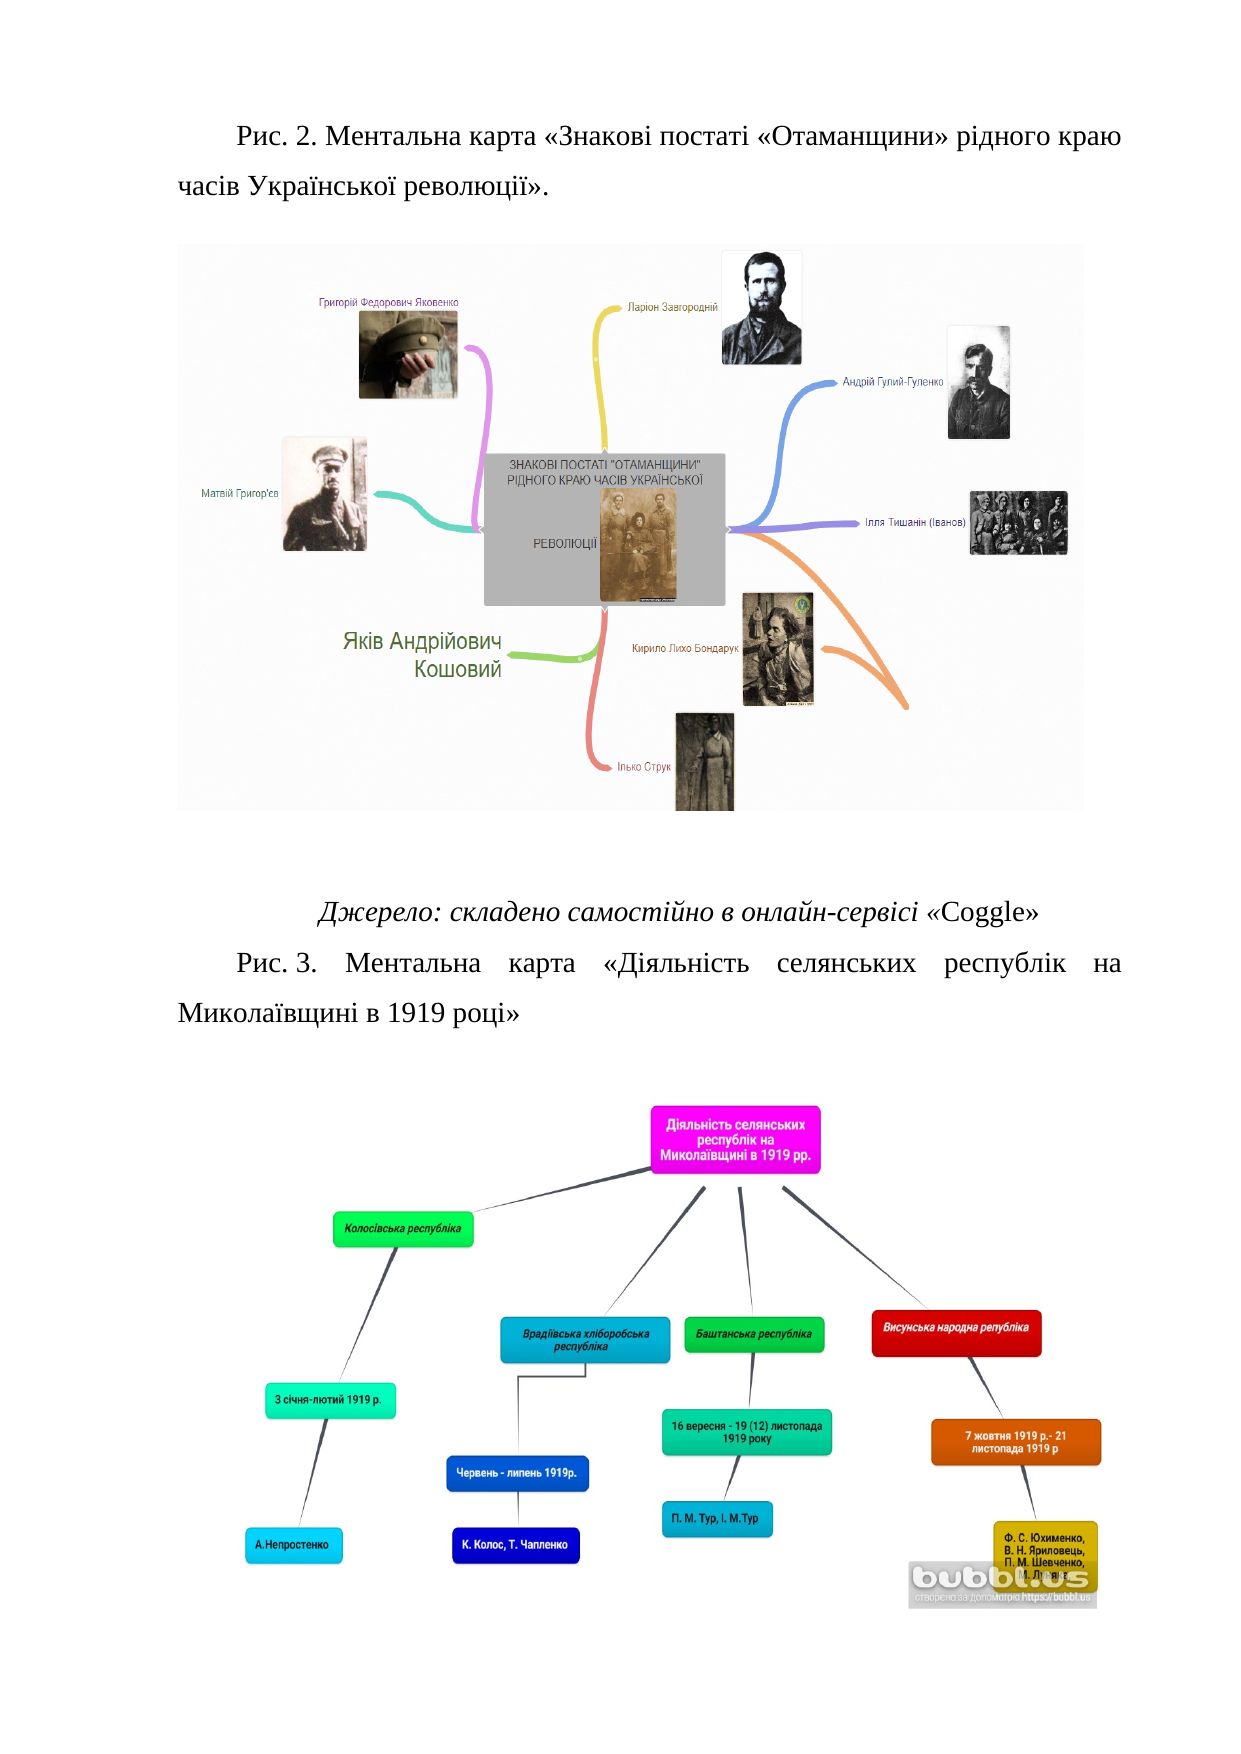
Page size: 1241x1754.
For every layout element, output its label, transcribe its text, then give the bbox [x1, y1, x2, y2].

picture [177, 244, 1084, 811]
text Джерело: складено самостійно в онлайн-сервісі «Coggle» [177, 894, 1122, 928]
text Рис. 3. Ментальна карта «Діяльність селянських республік на Миколаївщині в 1919 році» [177, 945, 1122, 1029]
picture [236, 1095, 1110, 1624]
text Рис. 2. Ментальна карта «Знакові постаті «Отаманщини» рідного краю часів Української революції». [177, 118, 1122, 202]
